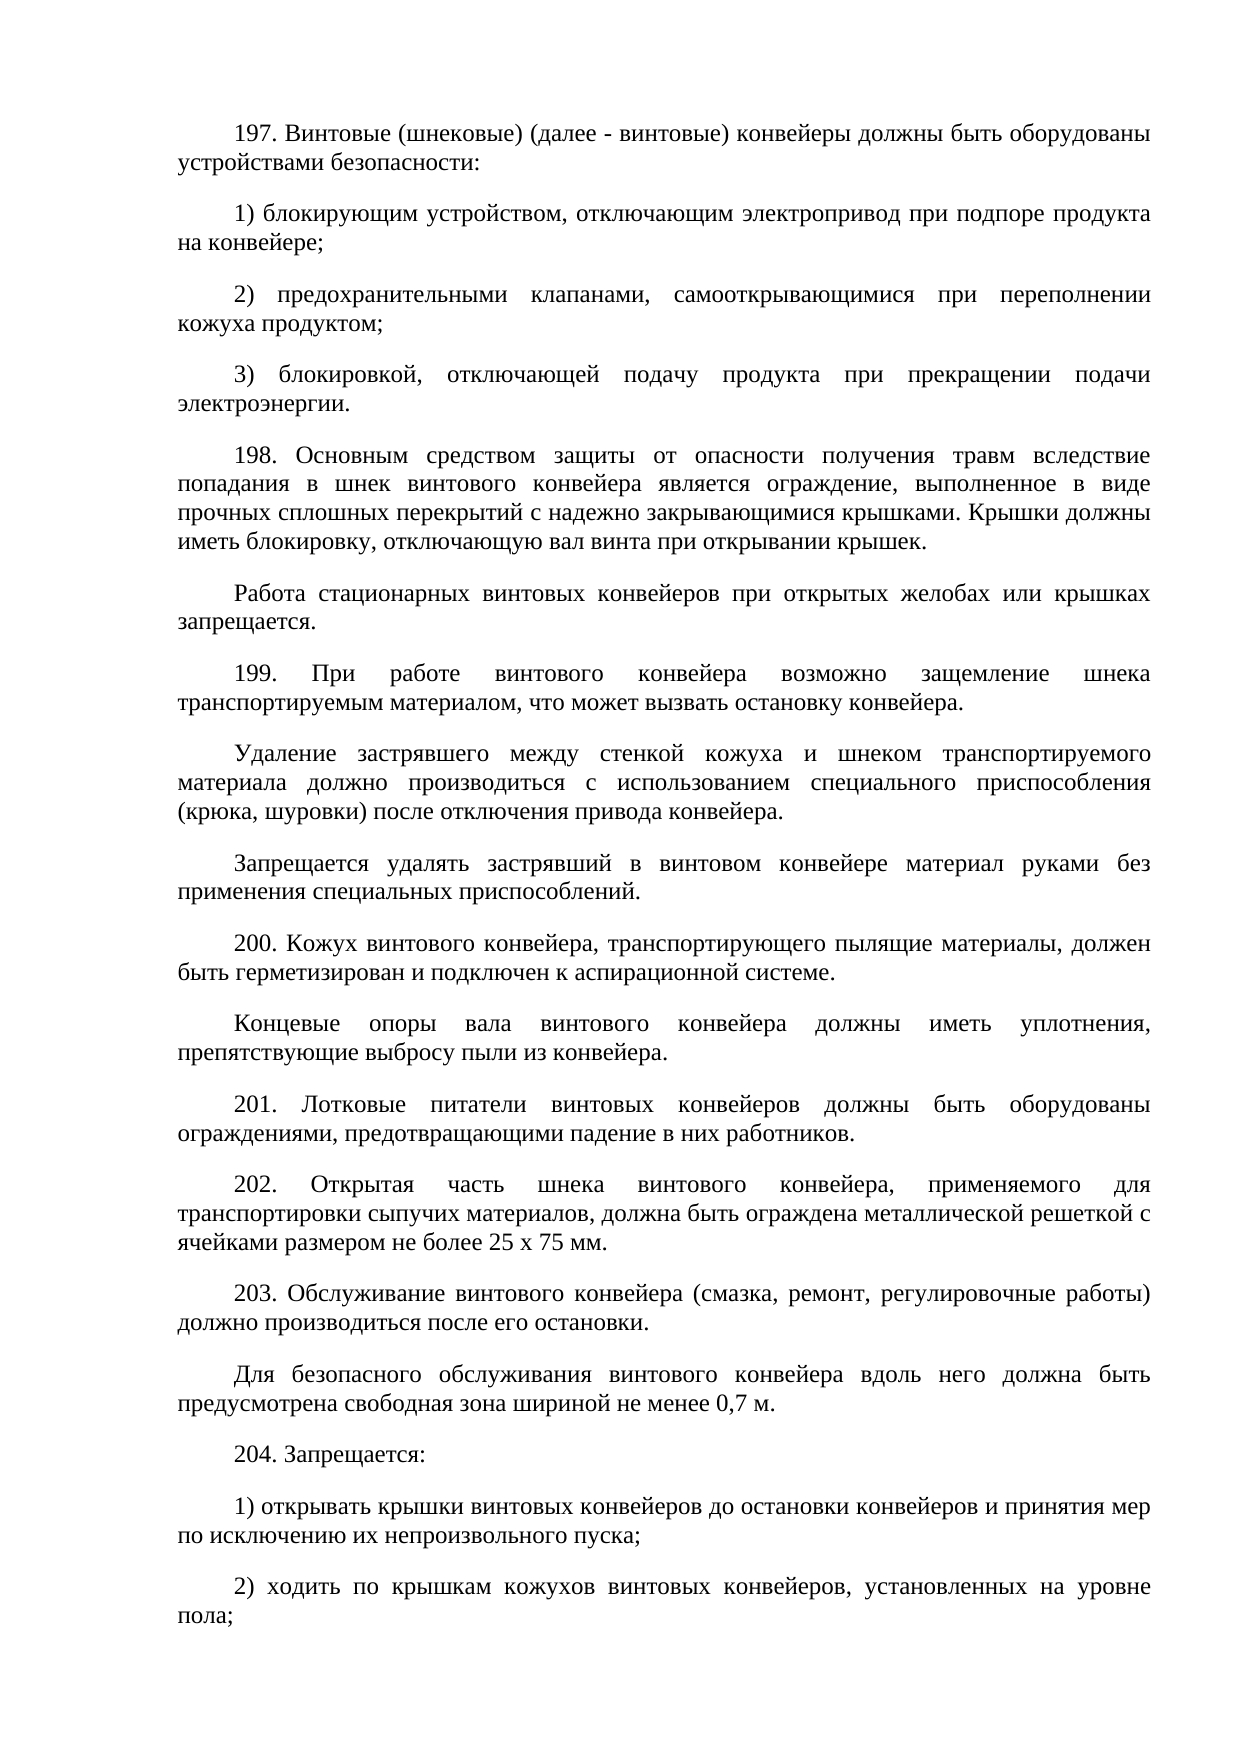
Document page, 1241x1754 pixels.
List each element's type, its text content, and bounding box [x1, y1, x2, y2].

text 202. Открытая часть шнека винтового конвейера, применяемого для транспортировки сыпучих материалов, должна быть ограждена металлической решеткой с ячейками размером не более 25 x 75 мм. [177, 1169, 1152, 1256]
text Для безопасного обслуживания винтового конвейера вдоль него должна быть предусмотрена свободная зона шириной не менее 0,7 м. [177, 1359, 1152, 1416]
text Работа стационарных винтовых конвейеров при открытых желобах или крышках запрещается. [177, 578, 1152, 635]
text Запрещается удалять застрявший в винтовом конвейере материал руками без применения специальных приспособлений. [177, 848, 1152, 905]
text 199. При работе винтового конвейера возможно защемление шнека транспортируемым материалом, что может вызвать остановку конвейера. [177, 658, 1152, 716]
text 200. Кожух винтового конвейера, транспортирующего пылящие материалы, должен быть герметизирован и подключен к аспирационной системе. [177, 928, 1152, 986]
text 204. Запрещается: [177, 1439, 1152, 1468]
text 1) открывать крышки винтовых конвейеров до остановки конвейеров и принятия мер по исключению их непроизвольного пуска; [177, 1491, 1152, 1548]
text 203. Обслуживание винтового конвейера (смазка, ремонт, регулировочные работы) должно производиться после его остановки. [177, 1278, 1152, 1336]
text 3) блокировкой, отключающей подачу продукта при прекращении подачи электроэнергии. [177, 359, 1152, 417]
text 201. Лотковые питатели винтовых конвейеров должны быть оборудованы ограждениями, предотвращающими падение в них работников. [177, 1089, 1152, 1146]
text Удаление застрявшего между стенкой кожуха и шнеком транспортируемого материала должно производиться с использованием специального приспособления (крюка, шуровки) после отключения привода конвейера. [177, 738, 1152, 825]
text 2) ходить по крышкам кожухов винтовых конвейеров, установленных на уровне пола; [177, 1571, 1152, 1629]
text 198. Основным средством защиты от опасности получения травм вследствие попадания в шнек винтового конвейера является ограждение, выполненное в виде прочных сплошных перекрытий с надежно закрывающимися крышками. Крышки должны иметь блокировку, отключающую вал винта при открывании крышек. [177, 440, 1152, 555]
text 1) блокирующим устройством, отключающим электропривод при подпоре продукта на конвейере; [177, 198, 1152, 256]
text Концевые опоры вала винтового конвейера должны иметь уплотнения, препятствующие выбросу пыли из конвейера. [177, 1008, 1152, 1066]
text 2) предохранительными клапанами, самооткрывающимися при переполнении кожуха продуктом; [177, 279, 1152, 336]
text 197. Винтовые (шнековые) (далее - винтовые) конвейеры должны быть оборудованы устройствами безопасности: [177, 118, 1152, 176]
